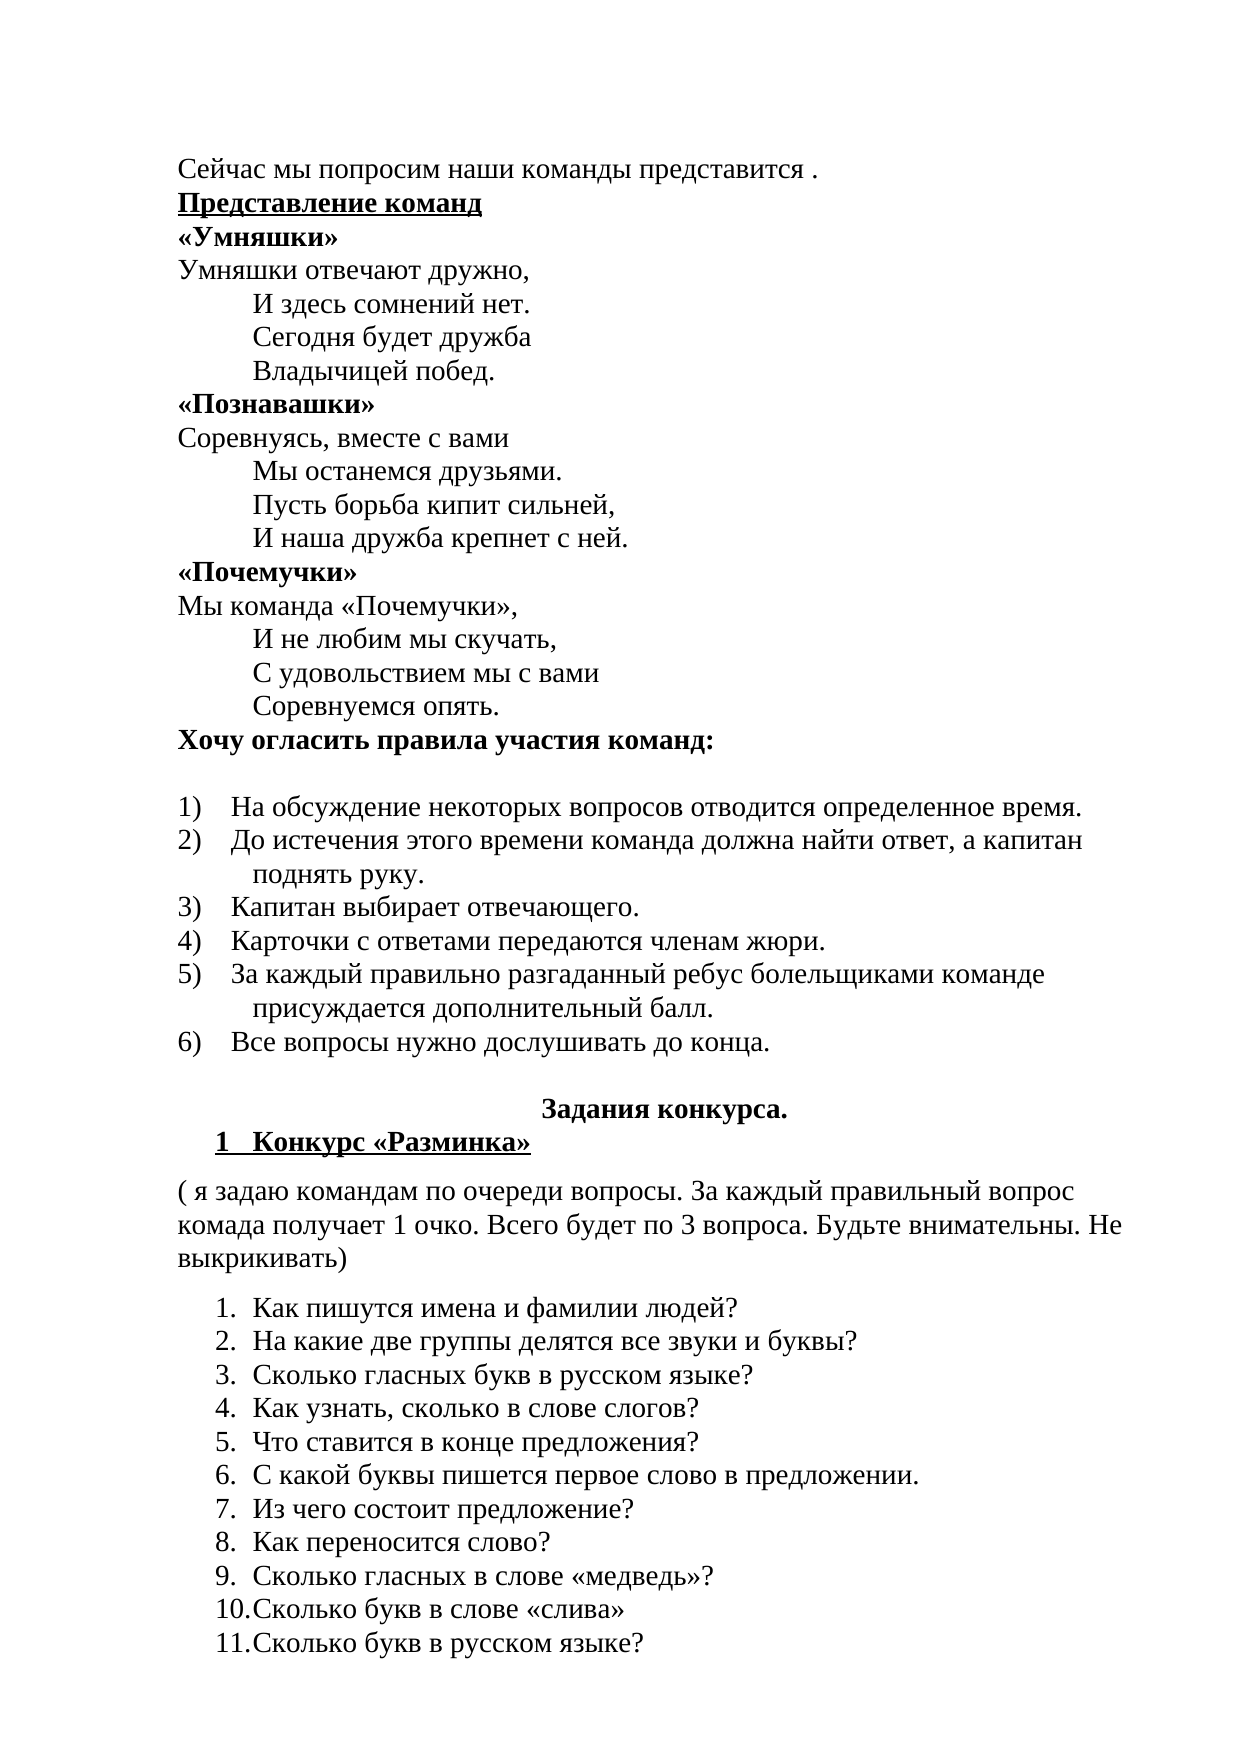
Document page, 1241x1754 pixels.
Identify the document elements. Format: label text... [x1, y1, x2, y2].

text 5) За каждый правильно разгаданный ребус болельщиками команде присуждается дополнительный балл. [177, 957, 1152, 1024]
text 4) Карточки с ответами передаются членам жюри. [177, 923, 1152, 957]
list Сколько гласных в слове «медведь»? [215, 1558, 1152, 1592]
text 6) Все вопросы нужно дослушивать до конца. [177, 1024, 1152, 1057]
list С какой буквы пишется первое слово в предложении. [215, 1457, 1152, 1491]
text Задания конкурса. [177, 1091, 1152, 1124]
text 2) До истечения этого времени команда должна найти ответ, а капитан поднять руку. [177, 822, 1152, 889]
text Мы команда «Почемучки», И не любим мы скучать, С удовольствием мы с вами Соревнуемся опять. [177, 588, 1152, 722]
text «Умняшки» [177, 219, 1152, 252]
list Как пишутся имена и фамилии людей? [215, 1290, 1152, 1323]
text 1) На обсуждение некоторых вопросов отводится определенное время. [177, 789, 1152, 822]
list Что ставится в конце предложения? [215, 1424, 1152, 1457]
list Из чего состоит предложение? [215, 1491, 1152, 1524]
text 3) Капитан выбирает отвечающего. [177, 889, 1152, 923]
text Хочу огласить правила участия команд: [177, 722, 1152, 755]
list Сколько гласных букв в русском языке? [215, 1357, 1152, 1390]
text «Познавашки» [177, 386, 1152, 420]
text Соревнуясь, вместе с вами Мы останемся друзьями. Пусть борьба кипит сильней, И наша дружба крепнет с ней. [177, 420, 1152, 554]
list Конкурс «Разминка» [215, 1124, 1152, 1158]
list Как узнать, сколько в слове слогов? [215, 1390, 1152, 1424]
list Сколько букв в русском языке? [215, 1625, 1152, 1659]
text «Почемучки» [177, 554, 1152, 588]
list На какие две группы делятся все звуки и буквы? [215, 1323, 1152, 1357]
text Представление команд [177, 185, 1152, 219]
text ( я задаю командам по очереди вопросы. За каждый правильный вопрос комада получает 1 очко. Всего будет по 3 вопроса. Будьте внимательны. Не выкрикивать) [177, 1173, 1152, 1274]
text Умняшки отвечают дружно, И здесь сомнений нет. Сегодня будет дружба Владычицей побед. [177, 252, 1152, 386]
list Сколько букв в слове «слива» [215, 1592, 1152, 1625]
list Как переносится слово? [215, 1524, 1152, 1558]
text Сейчас мы попросим наши команды представится . [177, 152, 1152, 185]
